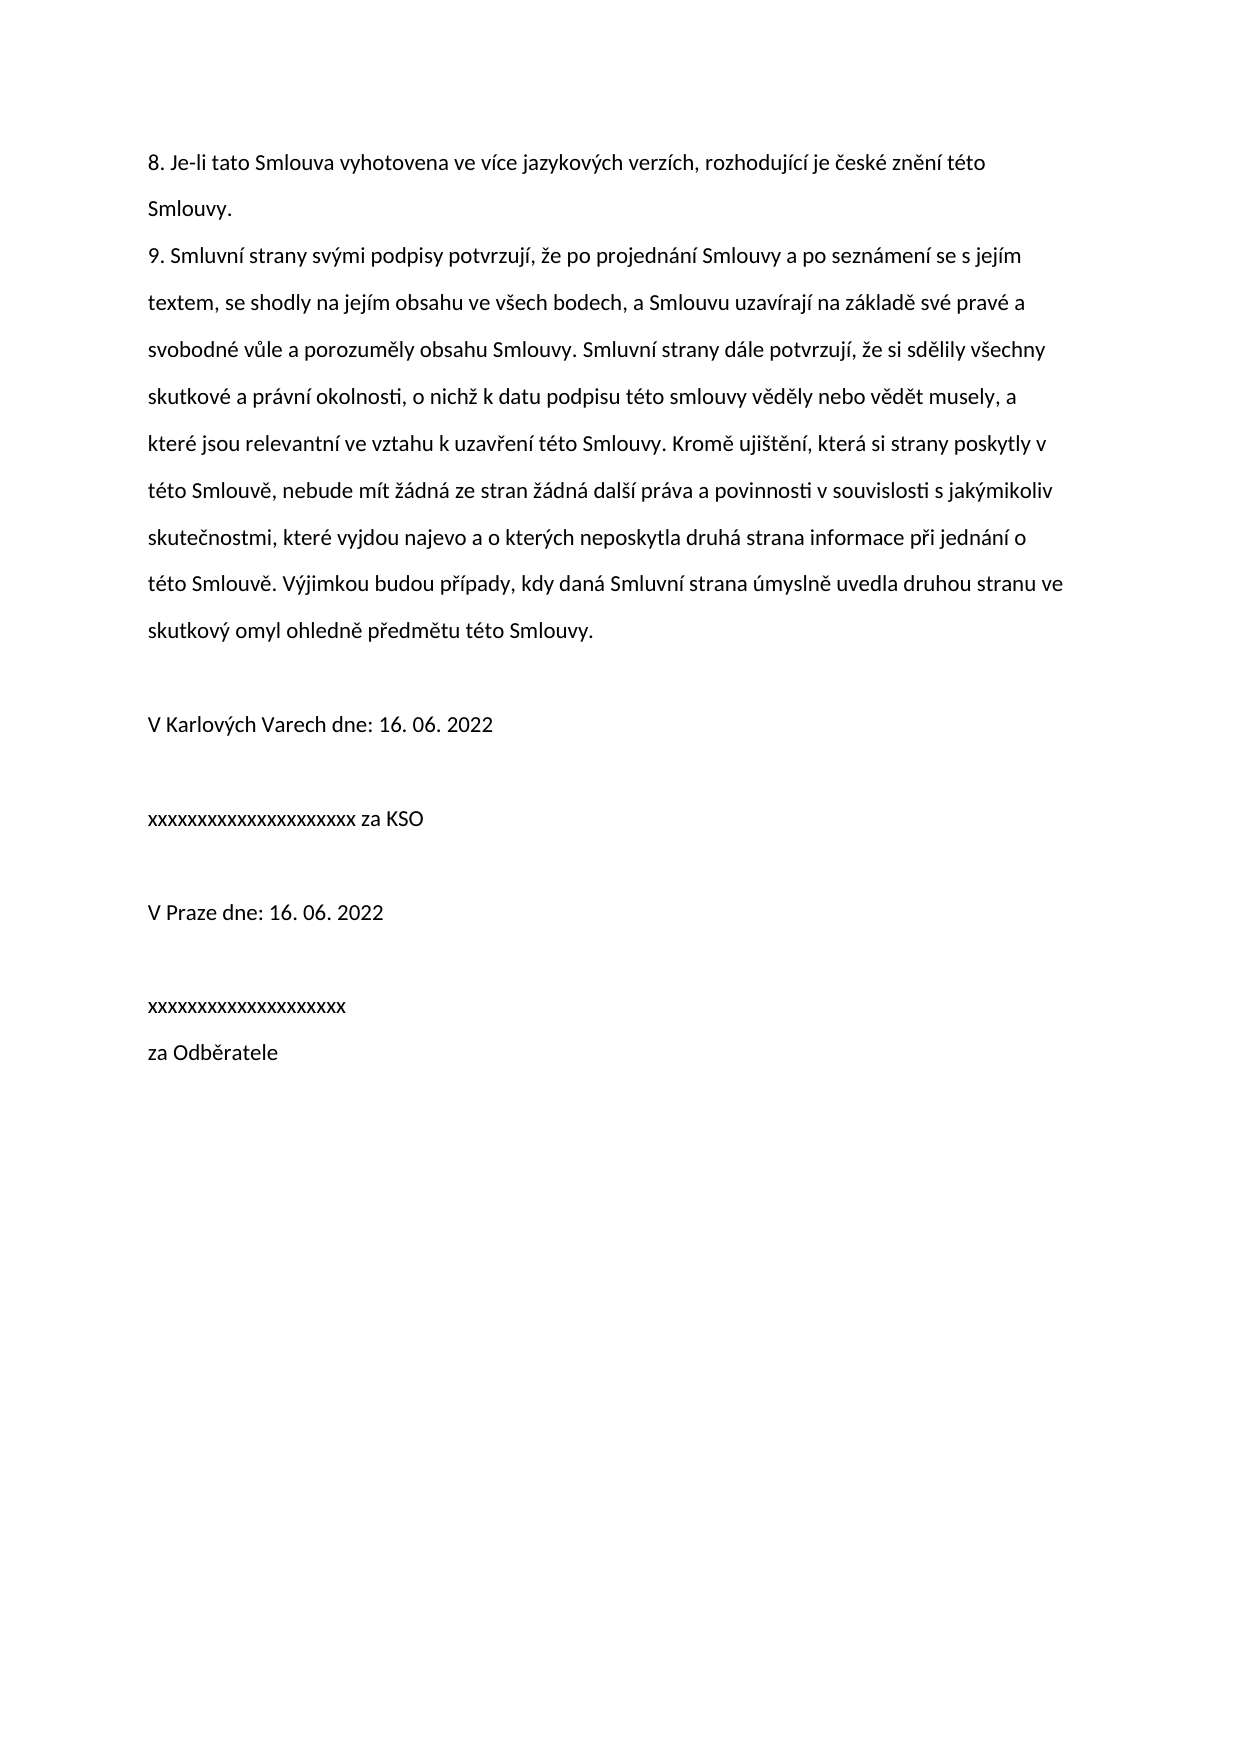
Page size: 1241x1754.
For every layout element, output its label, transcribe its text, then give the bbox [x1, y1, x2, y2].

text Smlouvy. [148, 194, 1093, 222]
text xxxxxxxxxxxxxxxxxxxxx za KSO [148, 804, 1093, 832]
text skutečnostmi, které vyjdou najevo a o kterých neposkytla druhá strana informace při jednání o [148, 523, 1093, 551]
text textem, se shodly na jejím obsahu ve všech bodech, a Smlouvu uzavírají na základě své pravé a [148, 288, 1093, 316]
text které jsou relevantní ve vztahu k uzavření této Smlouvy. Kromě ujištění, která si strany poskytly v [148, 429, 1093, 457]
text svobodné vůle a porozuměly obsahu Smlouvy. Smluvní strany dále potvrzují, že si sdělily všechny [148, 335, 1093, 363]
text V Karlových Varech dne: 16. 06. 2022 [148, 710, 1093, 738]
text této Smlouvě, nebude mít žádná ze stran žádná další práva a povinnosti v souvislosti s jakýmikoliv [148, 476, 1093, 504]
text této Smlouvě. Výjimkou budou případy, kdy daná Smluvní strana úmyslně uvedla druhou stranu ve [148, 569, 1093, 597]
text xxxxxxxxxxxxxxxxxxxx [148, 991, 1093, 1019]
text skutkové a právní okolnosti, o nichž k datu podpisu této smlouvy věděly nebo vědět musely, a [148, 382, 1093, 410]
text V Praze dne: 16. 06. 2022 [148, 898, 1093, 926]
text skutkový omyl ohledně předmětu této Smlouvy. [148, 616, 1093, 644]
text 9. Smluvní strany svými podpisy potvrzují, že po projednání Smlouvy a po seznámení se s jejím [148, 241, 1093, 269]
text za Odběratele [148, 1038, 1093, 1066]
text 8. Je-li tato Smlouva vyhotovena ve více jazykových verzích, rozhodující je české znění této [148, 148, 1093, 176]
